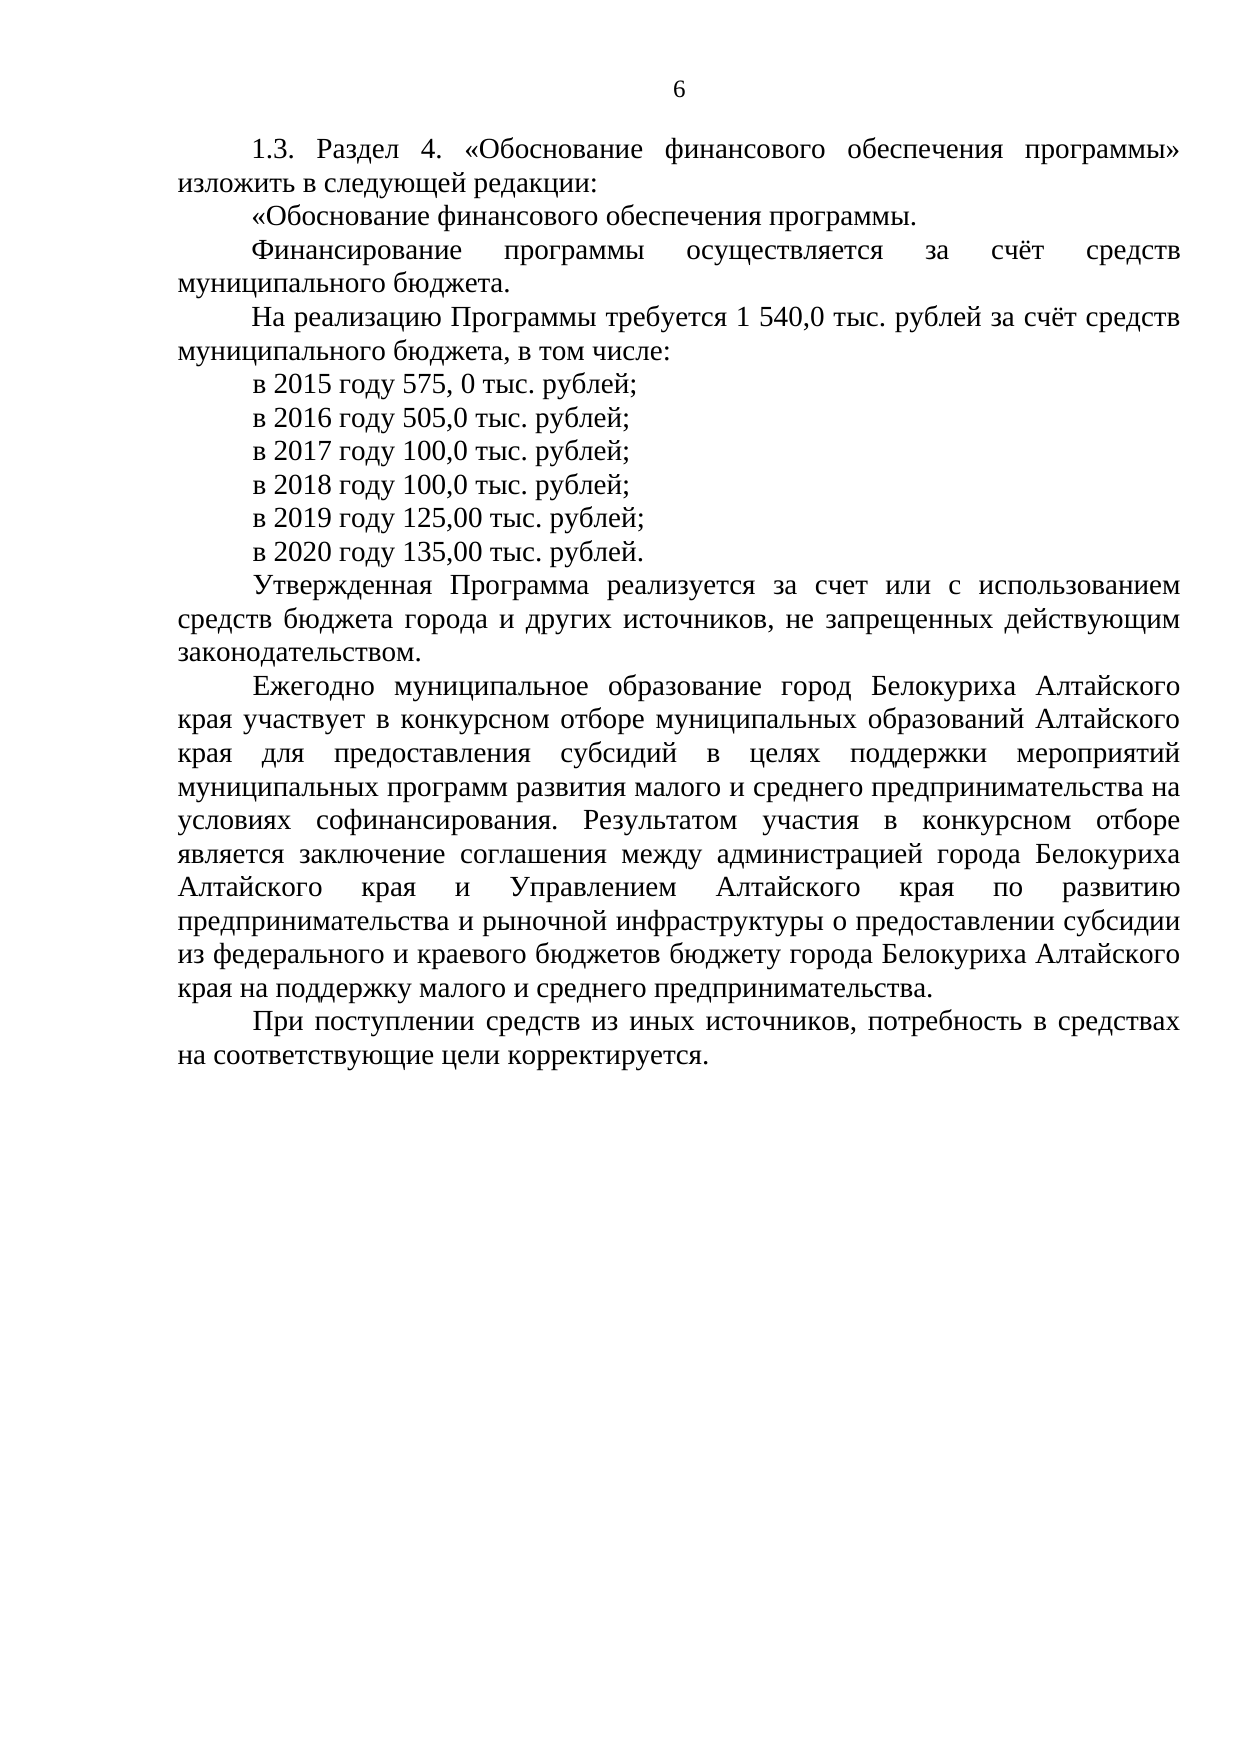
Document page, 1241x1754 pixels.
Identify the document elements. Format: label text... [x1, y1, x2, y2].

text На реализацию Программы требуется 1 540,0 тыс. рублей за счёт средств муниципального бюджета, в том числе: [177, 299, 1181, 366]
text Финансирование программы осуществляется за счёт средств муниципального бюджета. [177, 232, 1181, 299]
text в 2015 году 575, 0 тыс. рублей; [177, 366, 1181, 400]
text При поступлении средств из иных источников, потребность в средствах на соответствующие цели корректируется. [177, 1003, 1181, 1071]
text 1.3. Раздел 4. «Обоснование финансового обеспечения программы» изложить в следующей редакции: [177, 131, 1181, 198]
text в 2016 году 505,0 тыс. рублей; [177, 400, 1181, 433]
text в 2018 году 100,0 тыс. рублей; [177, 467, 1181, 500]
text в 2017 году 100,0 тыс. рублей; [177, 433, 1181, 467]
text Ежегодно муниципальное образование город Белокуриха Алтайского края участвует в конкурсном отборе муниципальных образований Алтайского края для предоставления субсидий в целях поддержки мероприятий муниципальных программ развития малого и среднего предпринимательства на условиях софинансирования. Результатом участия в конкурсном отборе является заключение соглашения между администрацией города Белокуриха Алтайского края и Управлением Алтайского края по развитию предпринимательства и рыночной инфраструктуры о предоставлении субсидии из федерального и краевого бюджетов бюджету города Белокуриха Алтайского края на поддержку малого и среднего предпринимательства. [177, 668, 1181, 1003]
text «Обоснование финансового обеспечения программы. [177, 198, 1181, 232]
text в 2019 году 125,00 тыс. рублей; [177, 500, 1181, 534]
text в 2020 году 135,00 тыс. рублей. [177, 534, 1181, 567]
text Утвержденная Программа реализуется за счет или с использованием средств бюджета города и других источников, не запрещенных действующим законодательством. [177, 567, 1181, 668]
